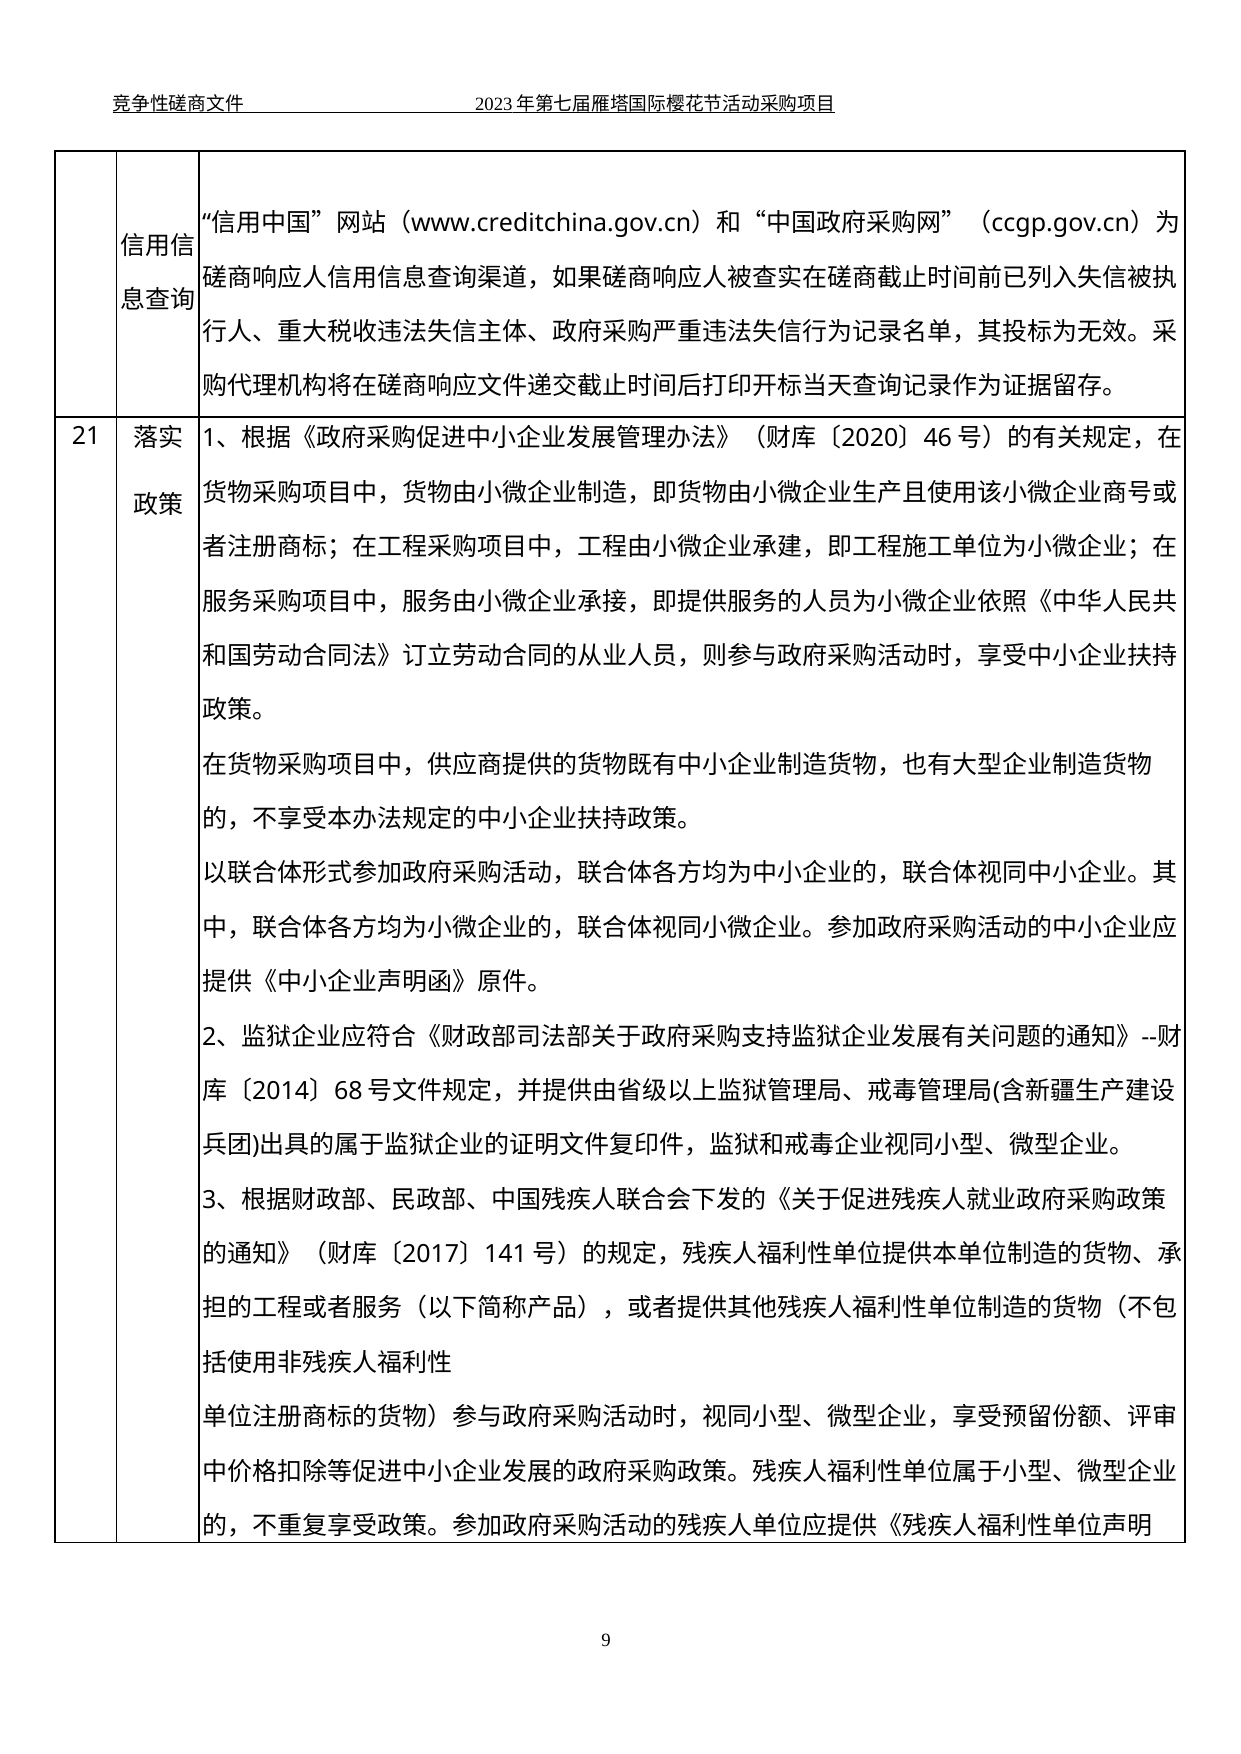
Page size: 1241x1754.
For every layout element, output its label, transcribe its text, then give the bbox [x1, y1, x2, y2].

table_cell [200, 152, 1184, 416]
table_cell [200, 418, 1184, 1542]
table_cell 21 [56, 418, 116, 1542]
table_cell 20 [56, 152, 116, 416]
table_cell 供应商信用信息查询 [117, 152, 198, 416]
table_cell 落实 政策 [117, 418, 198, 1542]
